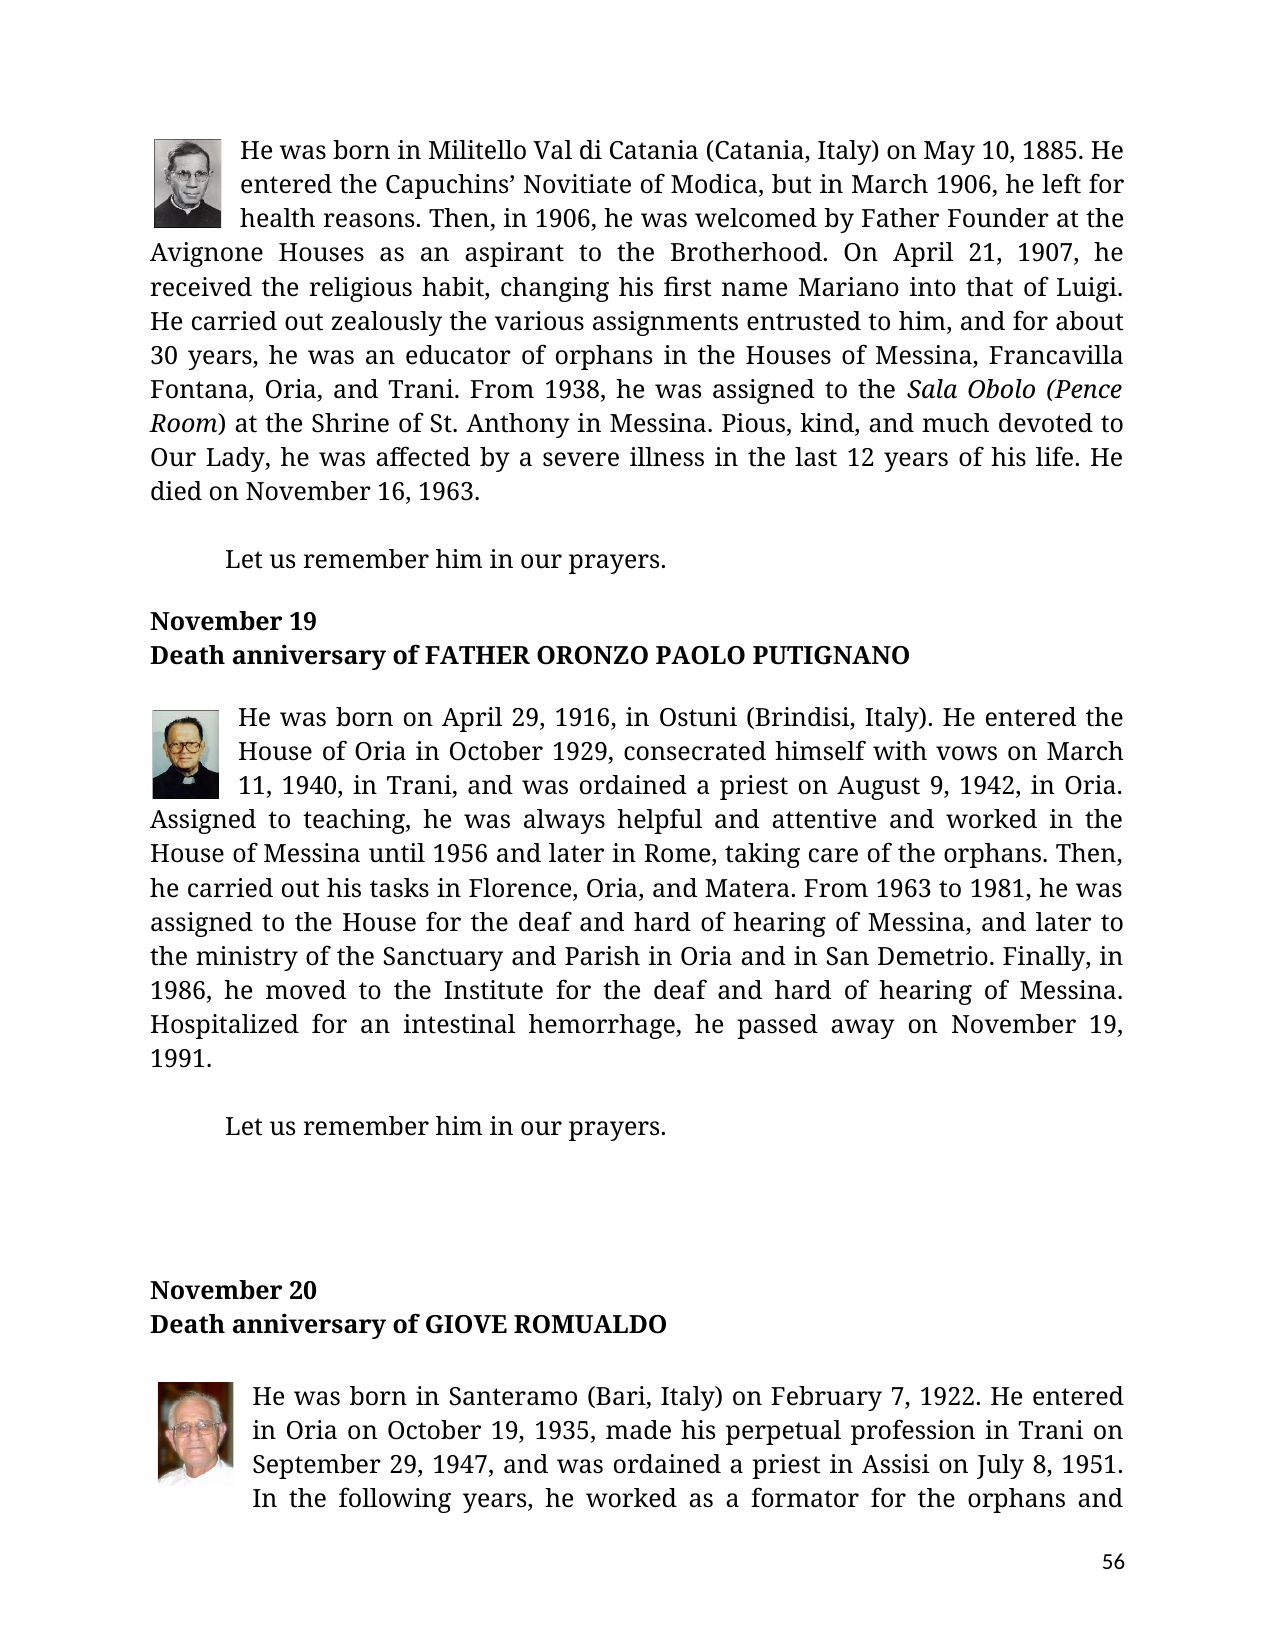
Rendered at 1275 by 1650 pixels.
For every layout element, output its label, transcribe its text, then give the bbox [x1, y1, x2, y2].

text Let us remember him in our prayers. [150, 1109, 1125, 1143]
text Death anniversary of FATHER ORONZO PAOLO PUTIGNANO [150, 638, 1125, 672]
picture [157, 1382, 234, 1486]
picture [154, 139, 222, 228]
picture [152, 710, 219, 799]
text November 20 [150, 1273, 1125, 1307]
text He was born on April 29, 1916, in Ostuni (Brindisi, Italy). He entered the House of Oria in October 1929, consecrated himself with vows on March 11, 1940, in Trani, and was ordained a priest on August 9, 1942, in Oria. Assigned to teaching, he was always helpful and attentive and worked in the House of Messina until 1956 and later in Rome, taking care of the orphans. Then, he carried out his tasks in Florence, Oria, and Matera. From 1963 to 1981, he was assigned to the House for the deaf and hard of hearing of Messina, and later to the ministry of the Sanctuary and Parish in Oria and in San Demetrio. Finally, in 1986, he moved to the Institute for the deaf and hard of hearing of Messina. Hospitalized for an intestinal hemorrhage, he passed away on November 19, 1991. [150, 700, 1125, 1074]
text Let us remember him in our prayers. [150, 542, 1125, 576]
text November 19 [150, 604, 1125, 638]
text Death anniversary of GIOVE ROMUALDO [150, 1307, 1125, 1341]
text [150, 1378, 1125, 1515]
text He was born in Militello Val di Catania (Catania, Italy) on May 10, 1885. He entered the Capuchins’ Novitiate of Modica, but in March 1906, he left for health reasons. Then, in 1906, he was welcomed by Father Founder at the Avignone Houses as an aspirant to the Brotherhood. On April 21, 1907, he received the religious habit, changing his first name Mariano into that of Luigi. He carried out zealously the various assignments entrusted to him, and for about 30 years, he was an educator of orphans in the Houses of Messina, Francavilla Fontana, Oria, and Trani. From 1938, he was assigned to the Sala Obolo (Pence Room) at the Shrine of St. Anthony in Messina. Pious, kind, and much devoted to Our Lady, he was affected by a severe illness in the last 12 years of his life. He died on November 16, 1963. [150, 133, 1125, 508]
